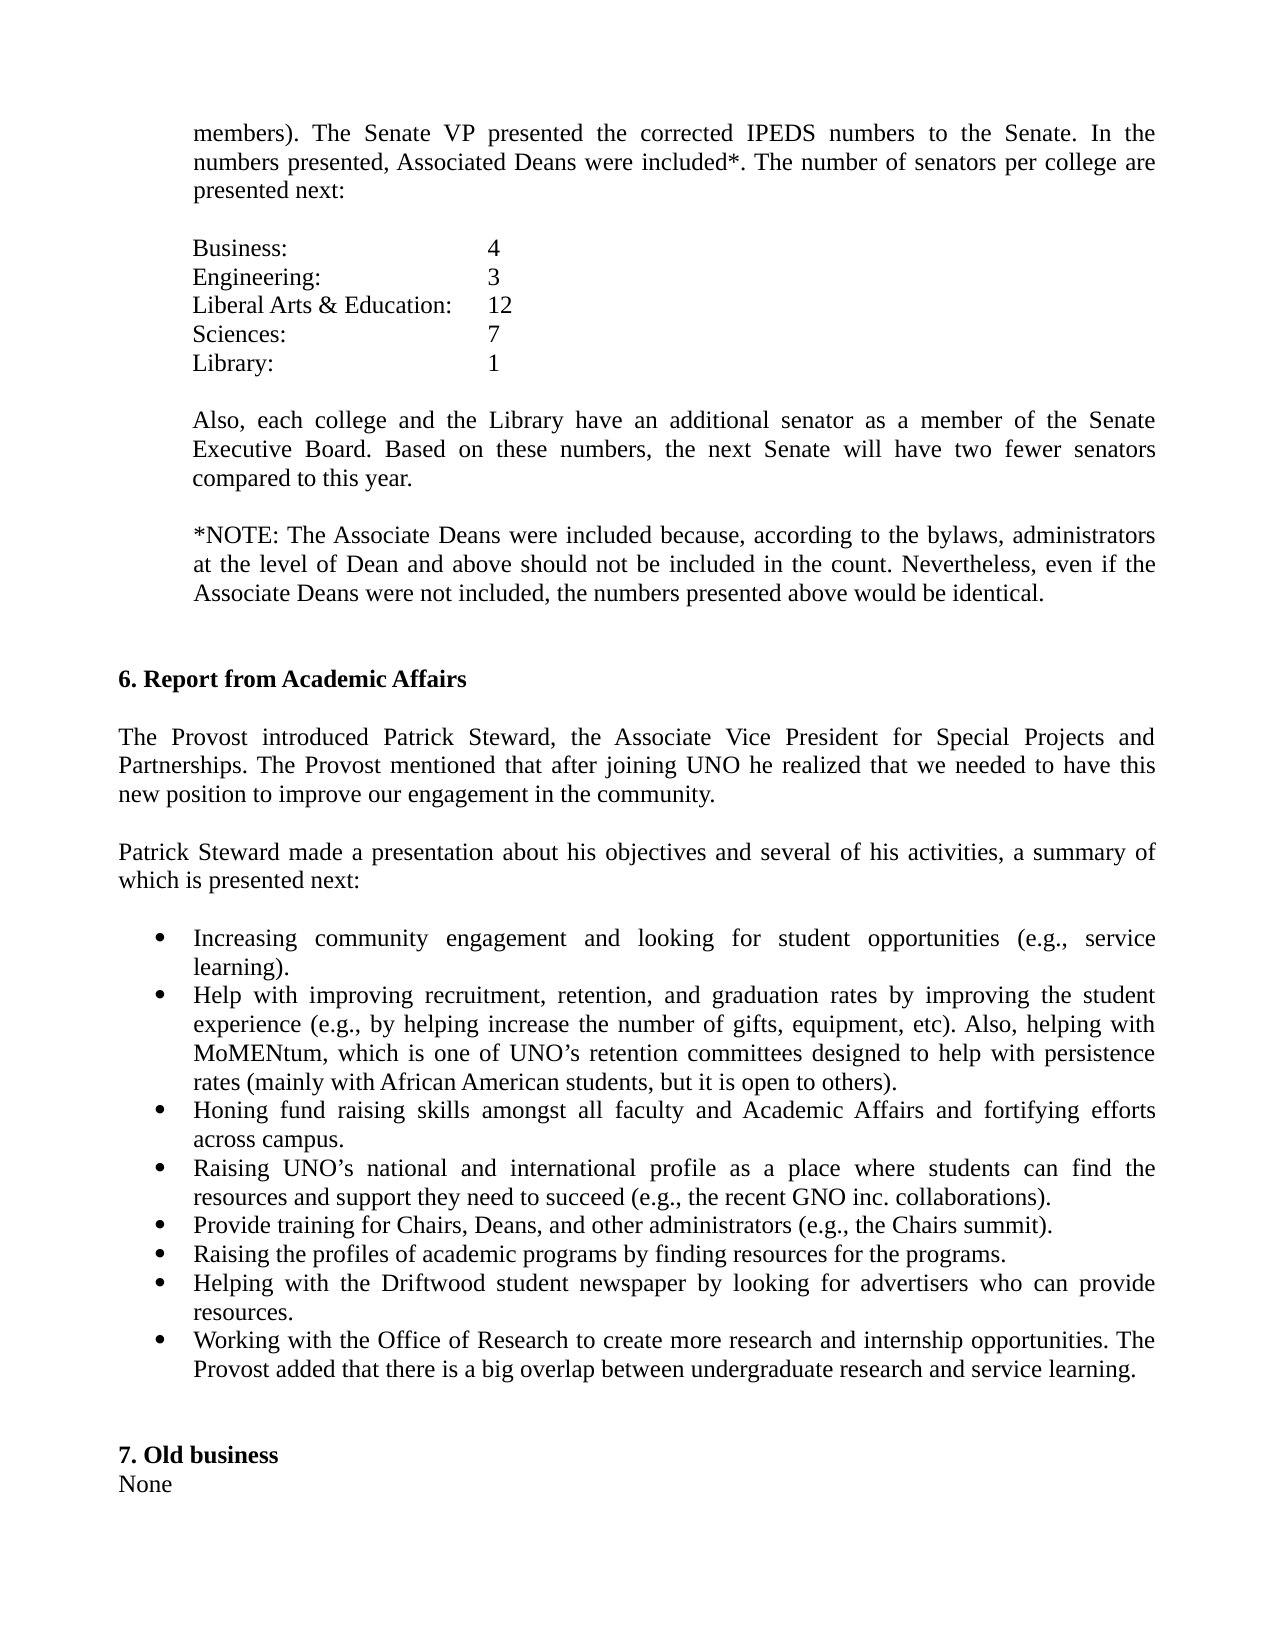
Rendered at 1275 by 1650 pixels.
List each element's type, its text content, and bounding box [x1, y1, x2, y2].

text Sciences: 7 [192, 319, 1157, 348]
list Honing fund raising skills amongst all faculty and Academic Affairs and fortifying efforts across campus. [156, 1096, 1157, 1153]
text Engineering: 3 [192, 262, 1157, 291]
text Liberal Arts & Education: 12 [192, 291, 1157, 319]
text Library: 1 [192, 348, 1157, 377]
text 7. Old business [118, 1441, 1157, 1469]
list Help with improving recruitment, retention, and graduation rates by improving the student experience (e.g., by helping increase the number of gifts, equipment, etc). Also, helping with MoMENtum, which is one of UNO’s retention committees designed to help with persistence rates (mainly with African American students, but it is open to others). [156, 981, 1157, 1096]
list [156, 118, 1157, 204]
list Provide training for Chairs, Deans, and other administrators (e.g., the Chairs summit). [156, 1211, 1157, 1239]
text Also, each college and the Library have an additional senator as a member of the Senate Executive Board. Based on these numbers, the next Senate will have two fewer senators compared to this year. [192, 406, 1157, 492]
text Business: 4 [192, 233, 1157, 262]
text Patrick Steward made a presentation about his objectives and several of his activities, a summary of which is presented next: [118, 837, 1157, 894]
list Raising the profiles of academic programs by finding resources for the programs. [156, 1239, 1157, 1268]
text The Provost introduced Patrick Steward, the Associate Vice President for Special Projects and Partnerships. The Provost mentioned that after joining UNO he realized that we needed to have this new position to improve our engagement in the community. [118, 722, 1157, 808]
list Helping with the Driftwood student newspaper by looking for advertisers who can provide resources. [156, 1268, 1157, 1326]
text 6. Report from Academic Affairs [118, 664, 1157, 693]
list Increasing community engagement and looking for student opportunities (e.g., service learning). [156, 923, 1157, 981]
list Raising UNO’s national and international profile as a place where students can find the resources and support they need to succeed (e.g., the recent GNO inc. collaborations). [156, 1153, 1157, 1211]
text None [118, 1469, 1157, 1498]
list *NOTE: The Associate Deans were included because, according to the bylaws, administrators at the level of Dean and above should not be included in the count. Nevertheless, even if the Associate Deans were not included, the numbers presented above would be identical. [193, 521, 1157, 607]
list Working with the Office of Research to create more research and internship opportunities. The Provost added that there is a big overlap between undergraduate research and service learning. [156, 1326, 1157, 1383]
